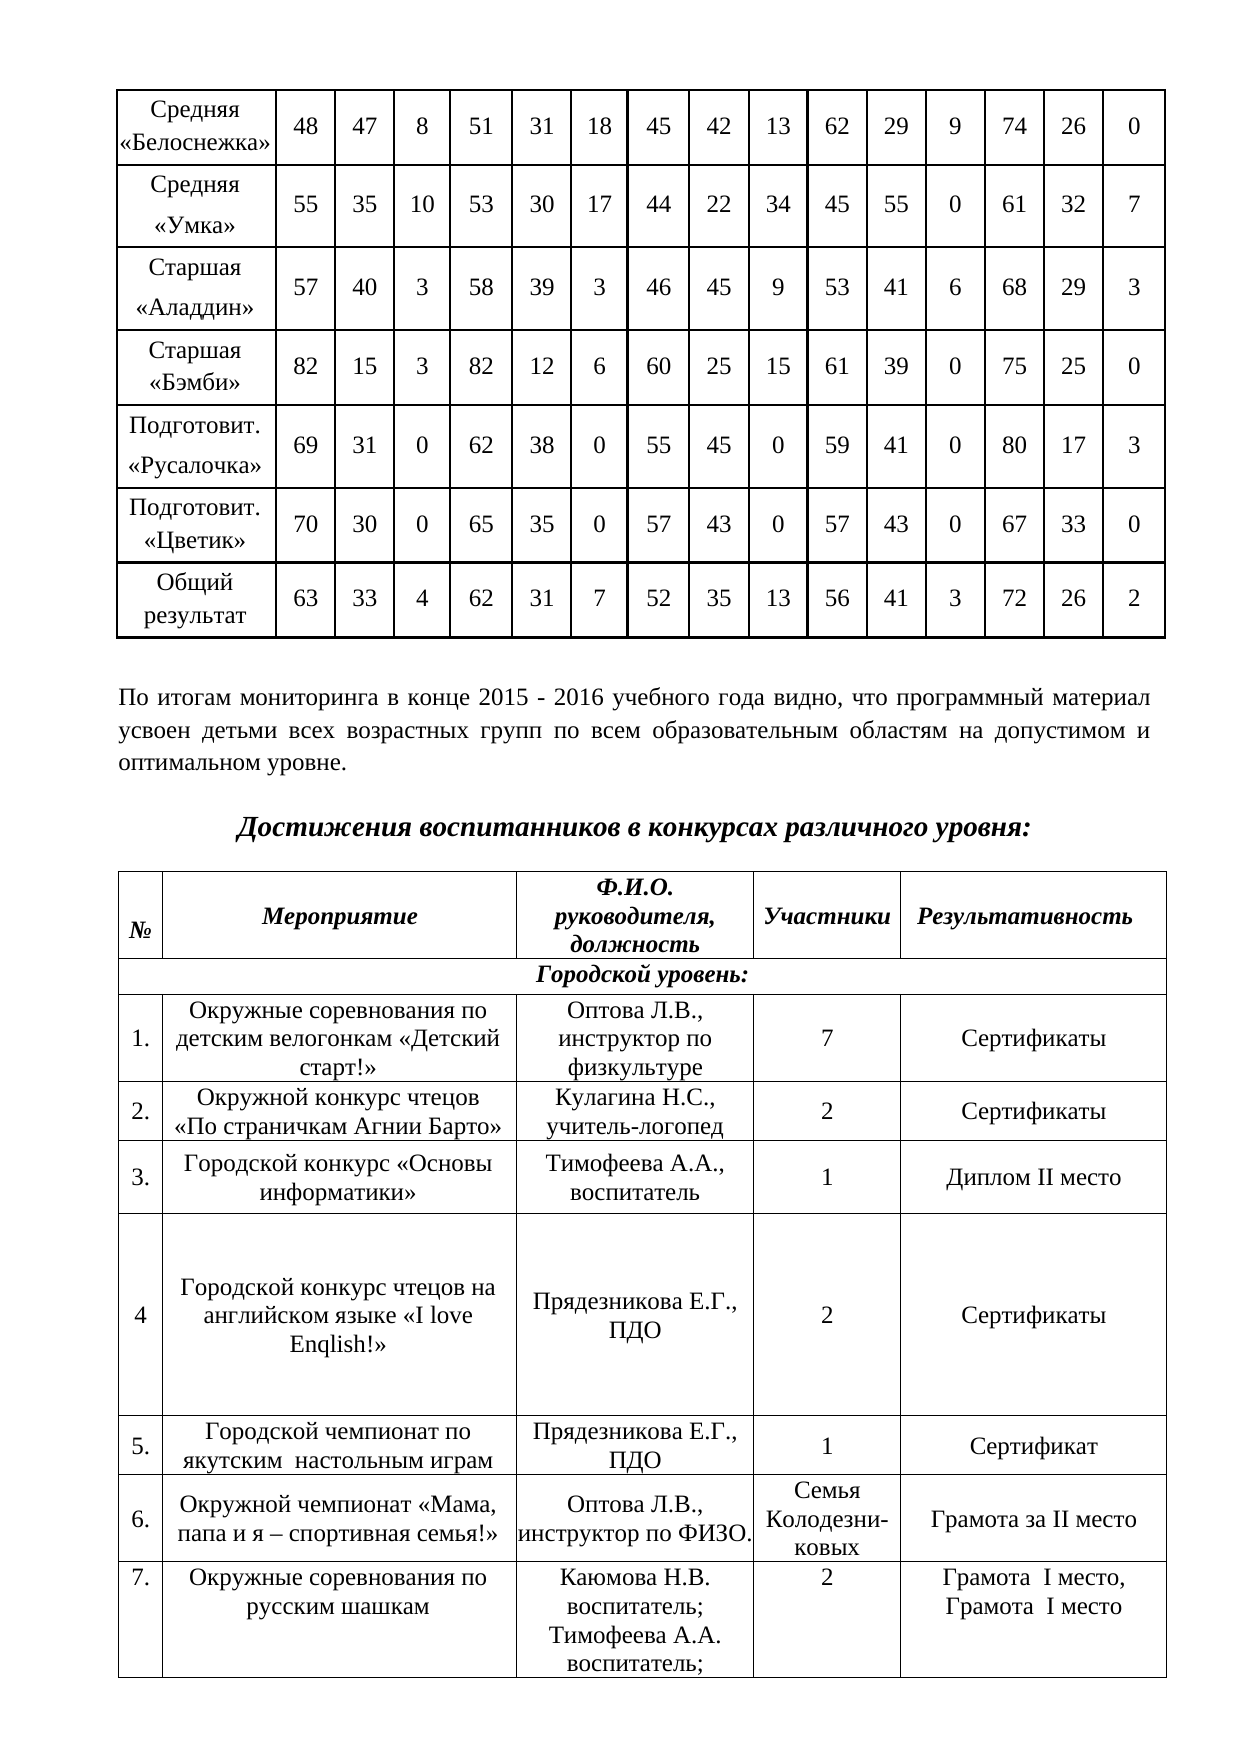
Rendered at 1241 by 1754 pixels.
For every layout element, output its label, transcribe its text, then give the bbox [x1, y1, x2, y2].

text Достижения воспитанников в конкурсах различного уровня: [118, 809, 1152, 842]
table_cell 12 [513, 331, 570, 404]
table_cell 2 [754, 1082, 900, 1139]
table_cell 45 [690, 406, 748, 487]
table_cell 31 [513, 564, 570, 636]
table_cell 69 [277, 406, 334, 487]
table_cell 29 [868, 91, 925, 163]
table_cell 42 [690, 91, 748, 163]
table_cell 40 [336, 248, 393, 329]
table_cell 35 [513, 489, 570, 561]
table_cell Подготовит. «Русалочка» [118, 406, 275, 487]
table_cell 82 [277, 331, 334, 404]
table_header Участники [754, 872, 900, 958]
table_cell 7 [754, 995, 900, 1081]
table_cell 8 [395, 91, 449, 163]
table_cell 7 [1104, 166, 1164, 246]
table_cell 44 [629, 166, 688, 246]
table_cell 47 [336, 91, 393, 163]
table_cell 9 [927, 91, 984, 163]
table_cell Старшая «Аладдин» [118, 248, 275, 329]
table_cell 55 [277, 166, 334, 246]
table_cell 26 [1045, 91, 1102, 163]
table_cell 53 [809, 248, 866, 329]
table_cell 33 [1045, 489, 1102, 561]
table_cell 17 [572, 166, 626, 246]
table_cell 6 [927, 248, 984, 329]
table_cell 46 [629, 248, 688, 329]
table_cell Сертификаты [901, 1082, 1166, 1139]
table_cell Городской уровень: [119, 959, 1166, 994]
table_cell 4 [119, 1214, 162, 1415]
table_cell Окружной конкурс чтецов «По страничкам Агнии Барто» [163, 1082, 516, 1139]
table_cell 30 [336, 489, 393, 561]
table_cell 38 [513, 406, 570, 487]
table_cell 53 [451, 166, 511, 246]
table_cell 57 [277, 248, 334, 329]
table_cell 72 [986, 564, 1043, 636]
table_cell 65 [451, 489, 511, 561]
table_cell 0 [927, 489, 984, 561]
table_cell 2 [754, 1562, 900, 1677]
table_cell 34 [750, 166, 806, 246]
table_cell 43 [868, 489, 925, 561]
table_cell 32 [1045, 166, 1102, 246]
table_cell Оптова Л.В., инструктор по ФИЗО. [517, 1475, 753, 1561]
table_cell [517, 1562, 753, 1677]
table_cell 0 [927, 331, 984, 404]
table_cell 9 [750, 248, 806, 329]
table_cell 3. [119, 1141, 162, 1213]
table_cell 30 [513, 166, 570, 246]
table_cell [163, 1562, 516, 1677]
table_cell 5. [119, 1416, 162, 1474]
table_cell 25 [1045, 331, 1102, 404]
table_cell 3 [395, 248, 449, 329]
table_cell 4 [395, 564, 449, 636]
table_cell 26 [1045, 564, 1102, 636]
table_cell 80 [986, 406, 1043, 487]
table_cell 0 [927, 166, 984, 246]
table_cell 13 [750, 564, 806, 636]
table_cell 3 [1104, 406, 1164, 487]
table_cell 57 [629, 489, 688, 561]
table_cell 6. [119, 1475, 162, 1561]
table_cell 2 [1104, 564, 1164, 636]
table_cell 61 [809, 331, 866, 404]
table_cell Окружные соревнования по детским велогонкам «Детский старт!» [163, 995, 516, 1081]
table_cell 31 [336, 406, 393, 487]
table_cell 0 [1104, 489, 1164, 561]
table_cell 41 [868, 248, 925, 329]
table_cell Городской чемпионат по якутским настольным играм [163, 1416, 516, 1474]
table_cell Грамота за II место [901, 1475, 1166, 1561]
table_cell 6 [572, 331, 626, 404]
table_cell 18 [572, 91, 626, 163]
table_cell 15 [750, 331, 806, 404]
table_cell Прядезникова Е.Г., ПДО [517, 1214, 753, 1415]
table_cell Подготовит. «Цветик» [118, 489, 275, 561]
table_cell 1. [119, 995, 162, 1081]
table_cell Средняя «Белоснежка» [118, 91, 275, 163]
table_cell 75 [986, 331, 1043, 404]
table_cell Прядезникова Е.Г., ПДО [517, 1416, 753, 1474]
table_cell 25 [690, 331, 748, 404]
table_cell 2 [754, 1214, 900, 1415]
table_cell 7. [119, 1562, 162, 1677]
table_cell 70 [277, 489, 334, 561]
table_cell 2. [119, 1082, 162, 1139]
text По итогам мониторинга в конце 2015 - 2016 учебного года видно, что программный материал усвоен детьми всех возрастных групп по всем образовательным областям на допустимом и оптимальном уровне. [118, 679, 1152, 776]
table_cell Тимофеева А.А., воспитатель [517, 1141, 753, 1213]
table_cell 1 [754, 1141, 900, 1213]
table_cell Общий результат [118, 564, 275, 636]
table_cell 62 [809, 91, 866, 163]
table_cell 56 [809, 564, 866, 636]
table_cell 67 [986, 489, 1043, 561]
table_cell 74 [986, 91, 1043, 163]
table_header № [119, 872, 162, 958]
table_cell 0 [927, 406, 984, 487]
table_cell 3 [927, 564, 984, 636]
table_cell 55 [868, 166, 925, 246]
table_cell 35 [690, 564, 748, 636]
table_cell 3 [1104, 248, 1164, 329]
table_cell 0 [572, 406, 626, 487]
table_cell Сертификат [901, 1416, 1166, 1474]
table_cell 51 [451, 91, 511, 163]
table_cell 0 [750, 489, 806, 561]
table_cell Старшая «Бэмби» [118, 331, 275, 404]
table_cell Городской конкурс «Основы информатики» [163, 1141, 516, 1213]
table_cell 48 [277, 91, 334, 163]
table_cell 62 [451, 406, 511, 487]
table_cell 0 [1104, 91, 1164, 163]
table_cell 3 [395, 331, 449, 404]
table_cell 1 [754, 1416, 900, 1474]
table_cell Сертификаты [901, 1214, 1166, 1415]
table_cell 0 [395, 489, 449, 561]
table_cell 58 [451, 248, 511, 329]
table_cell 29 [1045, 248, 1102, 329]
table_cell 45 [690, 248, 748, 329]
table_header Мероприятие [163, 872, 516, 958]
table_cell 60 [629, 331, 688, 404]
table_cell 39 [868, 331, 925, 404]
table_cell Кулагина Н.С., учитель-логопед [517, 1082, 753, 1139]
table_cell 10 [395, 166, 449, 246]
table_cell 31 [513, 91, 570, 163]
table_cell 82 [451, 331, 511, 404]
table_cell Сертификаты [901, 995, 1166, 1081]
table_cell 52 [629, 564, 688, 636]
table_cell 35 [336, 166, 393, 246]
table_cell 0 [750, 406, 806, 487]
table_cell 55 [629, 406, 688, 487]
table_cell 0 [395, 406, 449, 487]
table_cell 41 [868, 406, 925, 487]
table_cell 13 [750, 91, 806, 163]
table_cell 61 [986, 166, 1043, 246]
table_cell Оптова Л.В., инструктор по физкультуре [517, 995, 753, 1081]
table_cell 41 [868, 564, 925, 636]
table_cell Диплом II место [901, 1141, 1166, 1213]
table_header Ф.И.О. руководителя, должность [517, 872, 753, 958]
table_cell 57 [809, 489, 866, 561]
table_cell Городской конкурс чтецов на английском языке «I love Enqlish!» [163, 1214, 516, 1415]
table_cell 0 [572, 489, 626, 561]
table_header Результативность [901, 872, 1166, 958]
table_cell Средняя «Умка» [118, 166, 275, 246]
table_cell 39 [513, 248, 570, 329]
table_cell 22 [690, 166, 748, 246]
table_cell Семья Колодезни-ковых [754, 1475, 900, 1561]
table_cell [901, 1562, 1166, 1677]
table_cell 17 [1045, 406, 1102, 487]
table_cell 43 [690, 489, 748, 561]
table_cell Окружной чемпионат «Мама, папа и я – спортивная семья!» [163, 1475, 516, 1561]
table_cell 59 [809, 406, 866, 487]
table_cell 45 [809, 166, 866, 246]
table_cell 33 [336, 564, 393, 636]
table_cell 15 [336, 331, 393, 404]
table_cell 63 [277, 564, 334, 636]
table_cell 62 [451, 564, 511, 636]
table_cell 3 [572, 248, 626, 329]
table_cell 0 [1104, 331, 1164, 404]
table_cell 7 [572, 564, 626, 636]
table_cell 68 [986, 248, 1043, 329]
table_cell 45 [629, 91, 688, 163]
